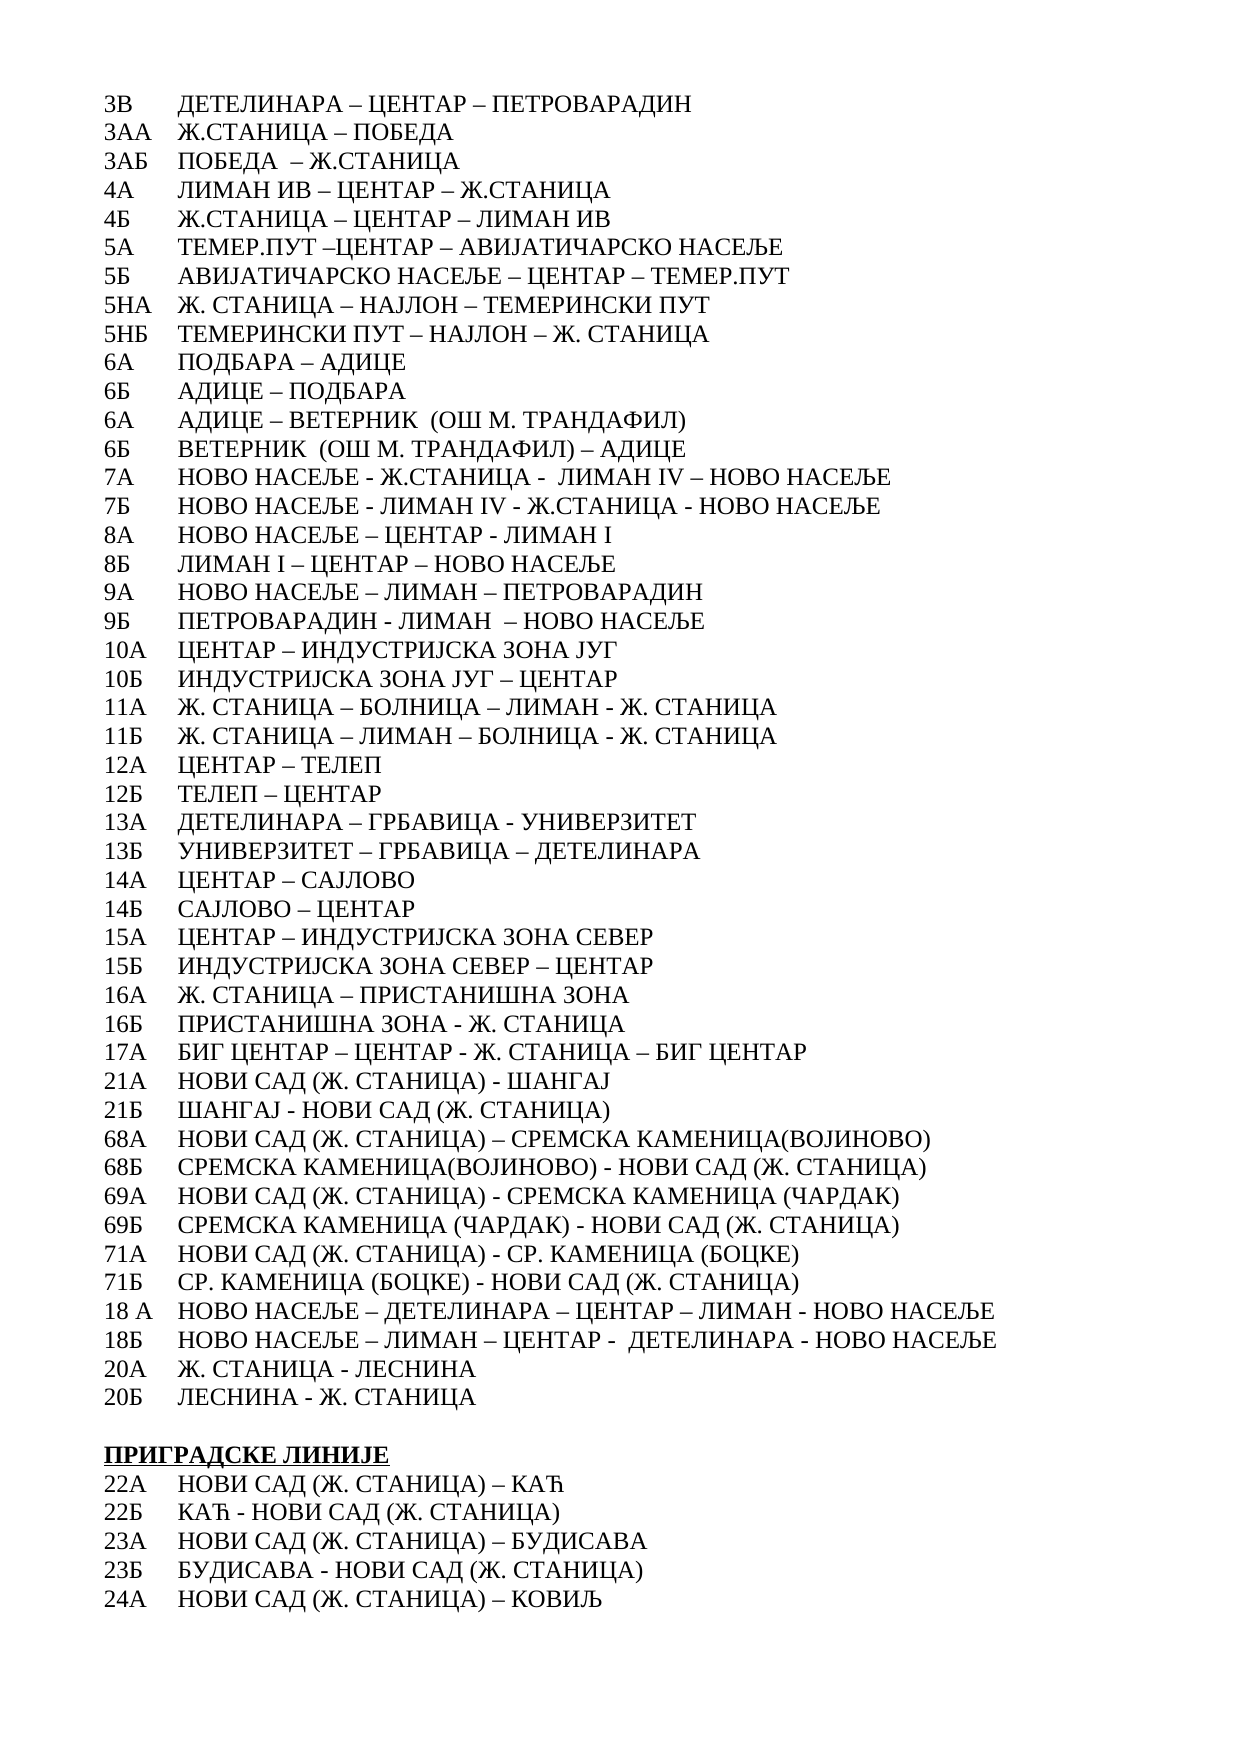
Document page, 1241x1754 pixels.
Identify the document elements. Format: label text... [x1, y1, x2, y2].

text 5НА Ж. СТАНИЦА – НАЈЛОН – ТЕМЕРИНСКИ ПУТ [103, 290, 1152, 319]
text 23А НОВИ САД (Ж. СТАНИЦА) – БУДИСАВА [103, 1526, 1152, 1555]
text 7А НОВО НАСЕЉЕ - Ж.СТАНИЦА - ЛИМАН IV – НОВО НАСЕЉЕ [103, 462, 1152, 491]
text 6А АДИЦЕ – ВЕТЕРНИК (ОШ М. ТРАНДАФИЛ) [103, 405, 1152, 434]
text 12Б ТЕЛЕП – ЦЕНТАР [103, 779, 1152, 807]
text 9Б ПЕТРОВАРАДИН - ЛИМАН – НОВО НАСЕЉЕ [103, 606, 1152, 635]
text 18Б НОВО НАСЕЉЕ – ЛИМАН – ЦЕНТАР - ДЕТЕЛИНАРА - НОВО НАСЕЉЕ [103, 1325, 1152, 1354]
text 22А НОВИ САД (Ж. СТАНИЦА) – КАЋ [103, 1469, 1152, 1497]
text 23Б БУДИСАВА - НОВИ САД (Ж. СТАНИЦА) [103, 1555, 1152, 1584]
text 4А ЛИМАН ИВ – ЦЕНТАР – Ж.СТАНИЦА [103, 175, 1152, 204]
text 13Б УНИВЕРЗИТЕТ – ГРБАВИЦА – ДЕТЕЛИНАРА [103, 836, 1152, 865]
text 9А НОВО НАСЕЉЕ – ЛИМАН – ПЕТРОВАРАДИН [103, 577, 1152, 606]
text 4Б Ж.СТАНИЦА – ЦЕНТАР – ЛИМАН ИВ [103, 204, 1152, 232]
text 3B ДЕТЕЛИНАРА – ЦЕНТАР – ПЕТРОВАРАДИН [103, 89, 1152, 117]
text 13А ДЕТЕЛИНАРА – ГРБАВИЦА - УНИВЕРЗИТЕТ [103, 807, 1152, 836]
text 16А Ж. СТАНИЦА – ПРИСТАНИШНА ЗОНА [103, 980, 1152, 1009]
text 14Б САЈЛОВО – ЦЕНТАР [103, 894, 1152, 922]
text 6Б АДИЦЕ – ПОДБАРА [103, 376, 1152, 405]
text 6Б ВЕТЕРНИК (ОШ М. ТРАНДАФИЛ) – АДИЦЕ [103, 434, 1152, 462]
text 5НБ ТЕМЕРИНСКИ ПУТ – НАЈЛОН – Ж. СТАНИЦА [103, 319, 1152, 347]
text 15Б ИНДУСТРИЈСКА ЗОНА СЕВЕР – ЦЕНТАР [103, 951, 1152, 980]
text 10Б ИНДУСТРИЈСКА ЗОНА ЈУГ – ЦЕНТАР [103, 664, 1152, 692]
text 15А ЦЕНТАР – ИНДУСТРИЈСКА ЗОНА СЕВЕР [103, 922, 1152, 951]
text 14А ЦЕНТАР – САЈЛОВО [103, 865, 1152, 894]
text 21А НОВИ САД (Ж. СТАНИЦА) - ШАНГАЈ [103, 1066, 1152, 1095]
text 11А Ж. СТАНИЦА – БОЛНИЦА – ЛИМАН - Ж. СТАНИЦА [103, 692, 1152, 721]
text 24А НОВИ САД (Ж. СТАНИЦА) – КОВИЉ [103, 1584, 1152, 1612]
text 6А ПОДБАРА – АДИЦЕ [103, 347, 1152, 376]
text 16Б ПРИСТАНИШНА ЗОНА - Ж. СТАНИЦА [103, 1009, 1152, 1037]
text 18 А НОВО НАСЕЉЕ – ДЕТЕЛИНАРА – ЦЕНТАР – ЛИМАН - НОВО НАСЕЉЕ [103, 1296, 1152, 1325]
text 8Б ЛИМАН I – ЦЕНТАР – НОВО НАСЕЉЕ [103, 549, 1152, 577]
text 5Б АВИЈАТИЧАРСКО НАСЕЉЕ – ЦЕНТАР – ТЕМЕР.ПУТ [103, 261, 1152, 290]
text 69А НОВИ САД (Ж. СТАНИЦА) - СРЕМСКА КАМЕНИЦА (ЧАРДАК) [103, 1181, 1152, 1210]
text 17А БИГ ЦЕНТАР – ЦЕНТАР - Ж. СТАНИЦА – БИГ ЦЕНТАР [103, 1037, 1152, 1066]
text 8А НОВО НАСЕЉЕ – ЦЕНТАР - ЛИМАН I [103, 520, 1152, 549]
text 7Б НОВО НАСЕЉЕ - ЛИМАН IV - Ж.СТАНИЦА - НОВО НАСЕЉЕ [103, 491, 1152, 520]
text 71А НОВИ САД (Ж. СТАНИЦА) - СР. КАМЕНИЦА (БОЦКЕ) [103, 1239, 1152, 1267]
text 21Б ШАНГАЈ - НОВИ САД (Ж. СТАНИЦА) [103, 1095, 1152, 1124]
text 20Б ЛЕСНИНА - Ж. СТАНИЦА [103, 1382, 1152, 1411]
text 11Б Ж. СТАНИЦА – ЛИМАН – БОЛНИЦА - Ж. СТАНИЦА [103, 721, 1152, 750]
text 20А Ж. СТАНИЦА - ЛЕСНИНА [103, 1354, 1152, 1382]
text 69Б СРЕМСКА КАМЕНИЦА (ЧАРДАК) - НОВИ САД (Ж. СТАНИЦА) [103, 1210, 1152, 1239]
text ПРИГРАДСКЕ ЛИНИЈЕ [103, 1440, 1152, 1469]
text 3АА Ж.СТАНИЦА – ПОБЕДА [103, 117, 1152, 146]
text 5А ТЕМЕР.ПУТ –ЦЕНТАР – АВИЈАТИЧАРСКО НАСЕЉЕ [103, 232, 1152, 261]
text 68А НОВИ САД (Ж. СТАНИЦА) – СРЕМСКА КАМЕНИЦА(ВОЈИНОВО) [103, 1124, 1152, 1152]
text 12А ЦЕНТАР – ТЕЛЕП [103, 750, 1152, 779]
text 10А ЦЕНТАР – ИНДУСТРИЈСКА ЗОНА ЈУГ [103, 635, 1152, 664]
text 3АБ ПОБЕДА – Ж.СТАНИЦА [103, 146, 1152, 175]
text 68Б СРЕМСКА КАМЕНИЦА(ВОЈИНОВО) - НОВИ САД (Ж. СТАНИЦА) [103, 1152, 1152, 1181]
text 22Б КАЋ - НОВИ САД (Ж. СТАНИЦА) [103, 1497, 1152, 1526]
text 71Б СР. КАМЕНИЦА (БОЦКЕ) - НОВИ САД (Ж. СТАНИЦА) [103, 1267, 1152, 1296]
